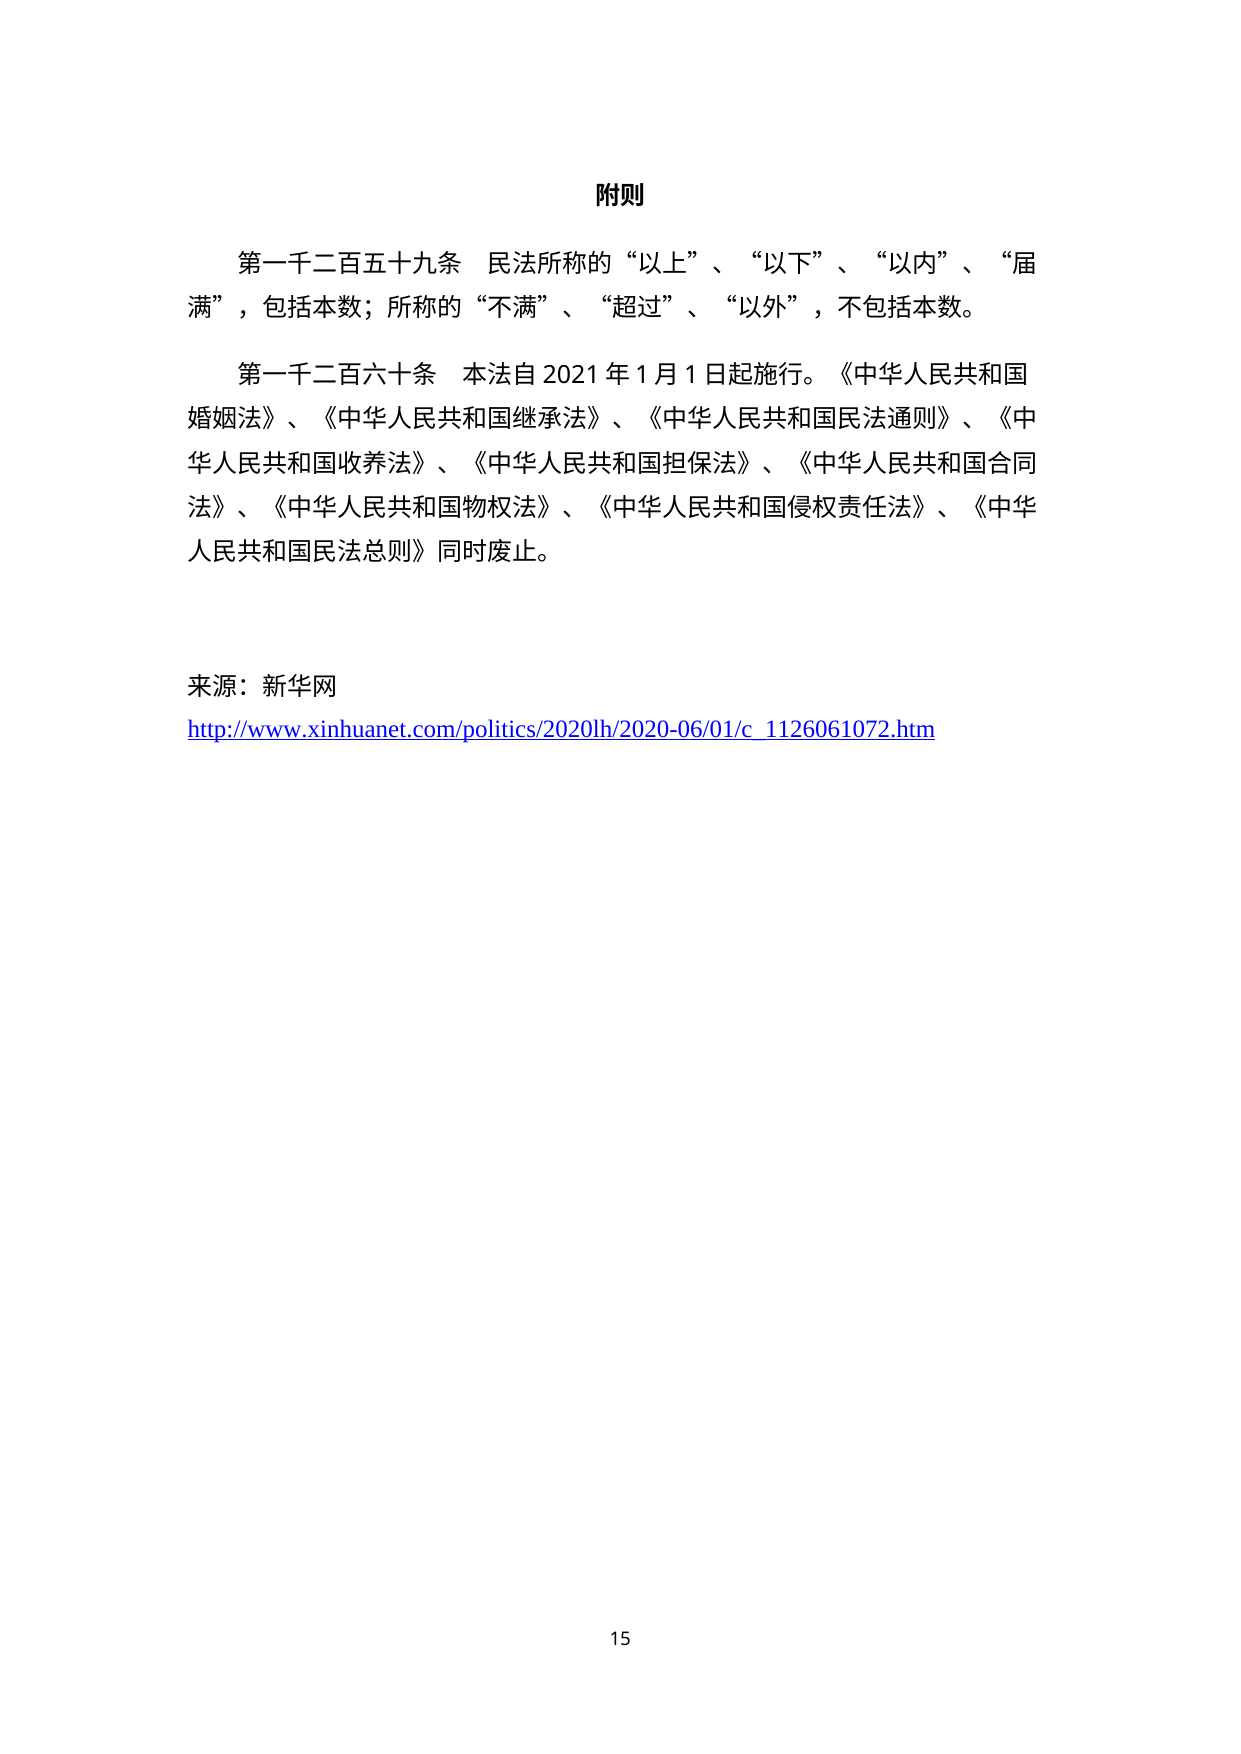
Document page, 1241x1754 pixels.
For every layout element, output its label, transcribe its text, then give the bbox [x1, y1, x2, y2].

text 第一千二百五十九条 民法所称的“以上”、“以下”、“以内”、“届满”，包括本数；所称的“不满”、“超过”、“以外”，不包括本数。 [187, 239, 1053, 328]
text 来源：新华网 [187, 662, 1053, 706]
text 附则 [187, 172, 1053, 216]
text 第一千二百六十条 本法自2021年1月1日起施行。《中华人民共和国婚姻法》、《中华人民共和国继承法》、《中华人民共和国民法通则》、《中华人民共和国收养法》、《中华人民共和国担保法》、《中华人民共和国合同法》、《中华人民共和国物权法》、《中华人民共和国侵权责任法》、《中华人民共和国民法总则》同时废止。 [187, 351, 1053, 571]
text http://www.xinhuanet.com/politics/2020lh/2020-06/01/c_1126061072.htm [187, 706, 1053, 750]
